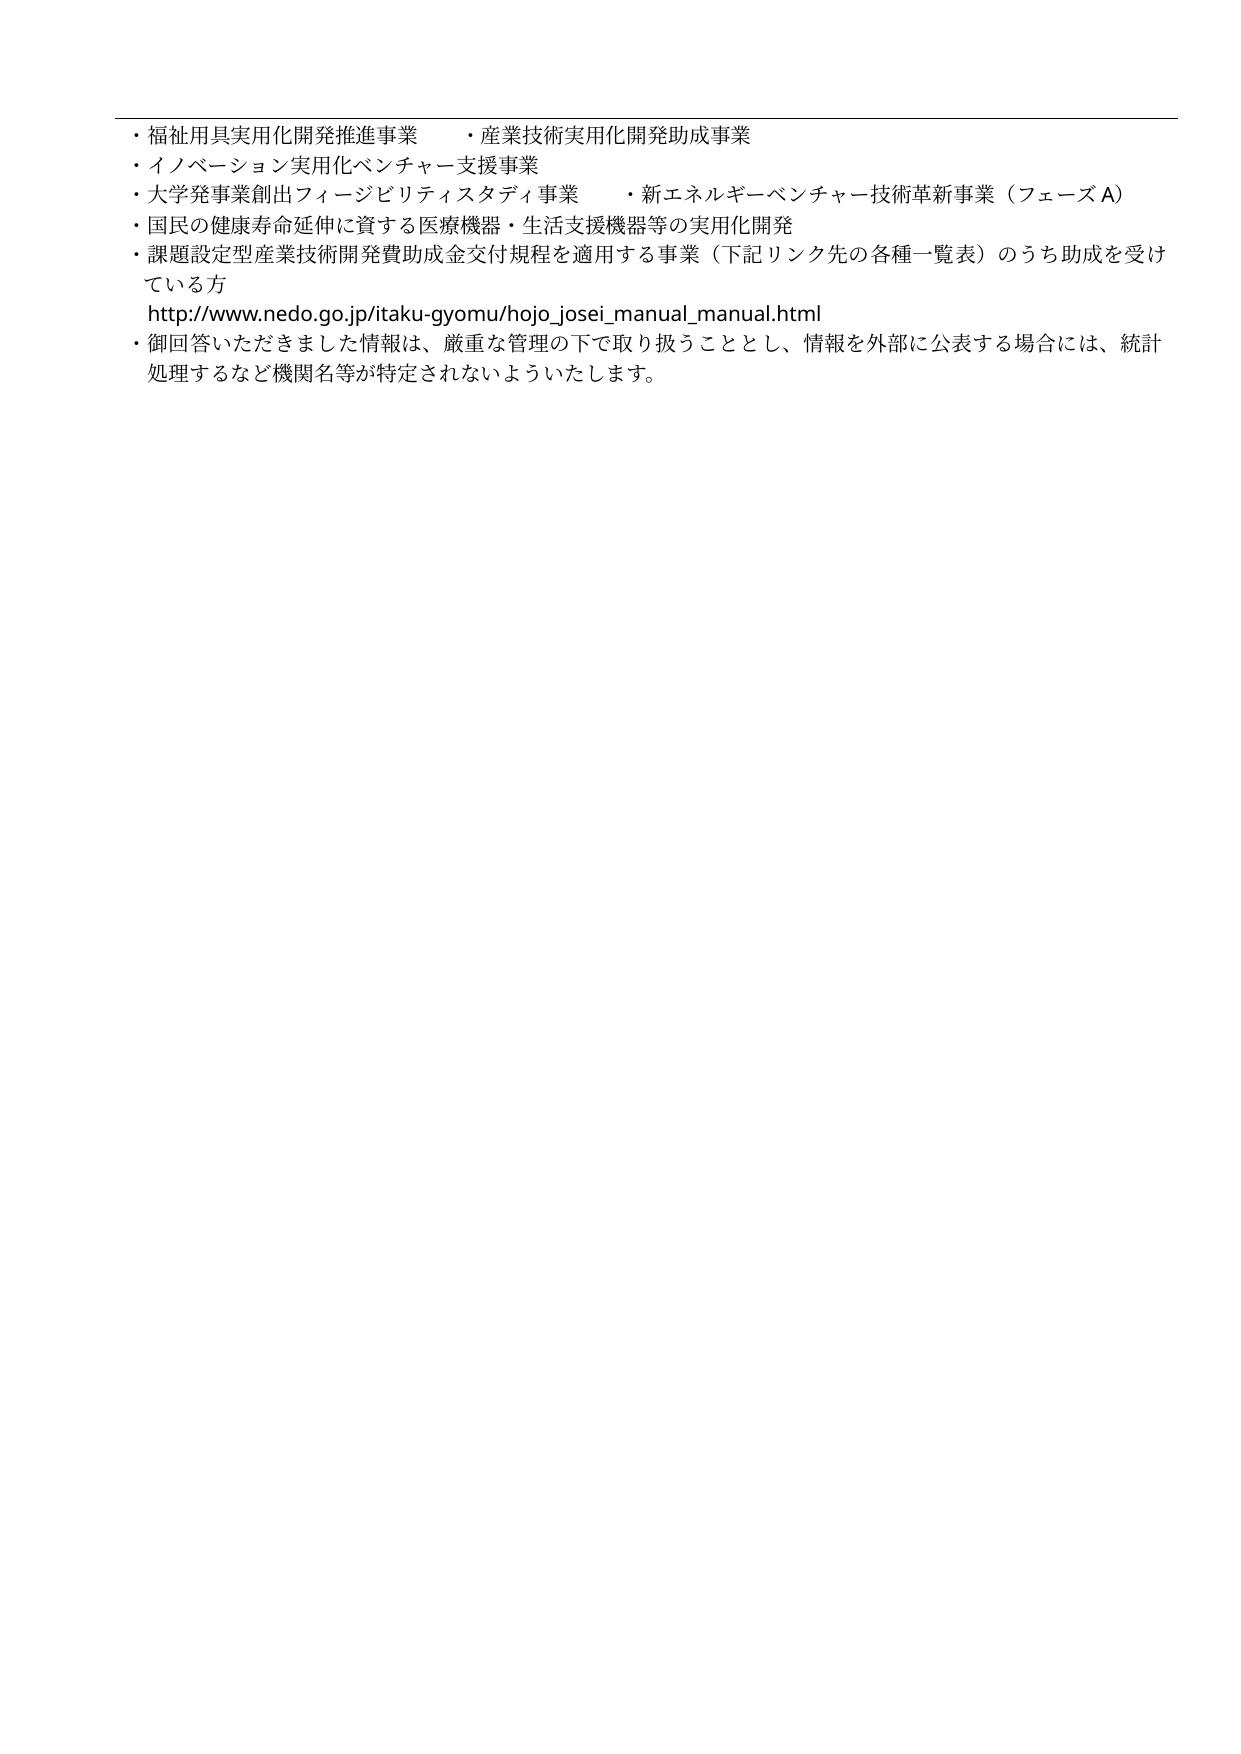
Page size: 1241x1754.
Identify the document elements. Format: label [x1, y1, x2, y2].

table_cell [115, 119, 1178, 417]
